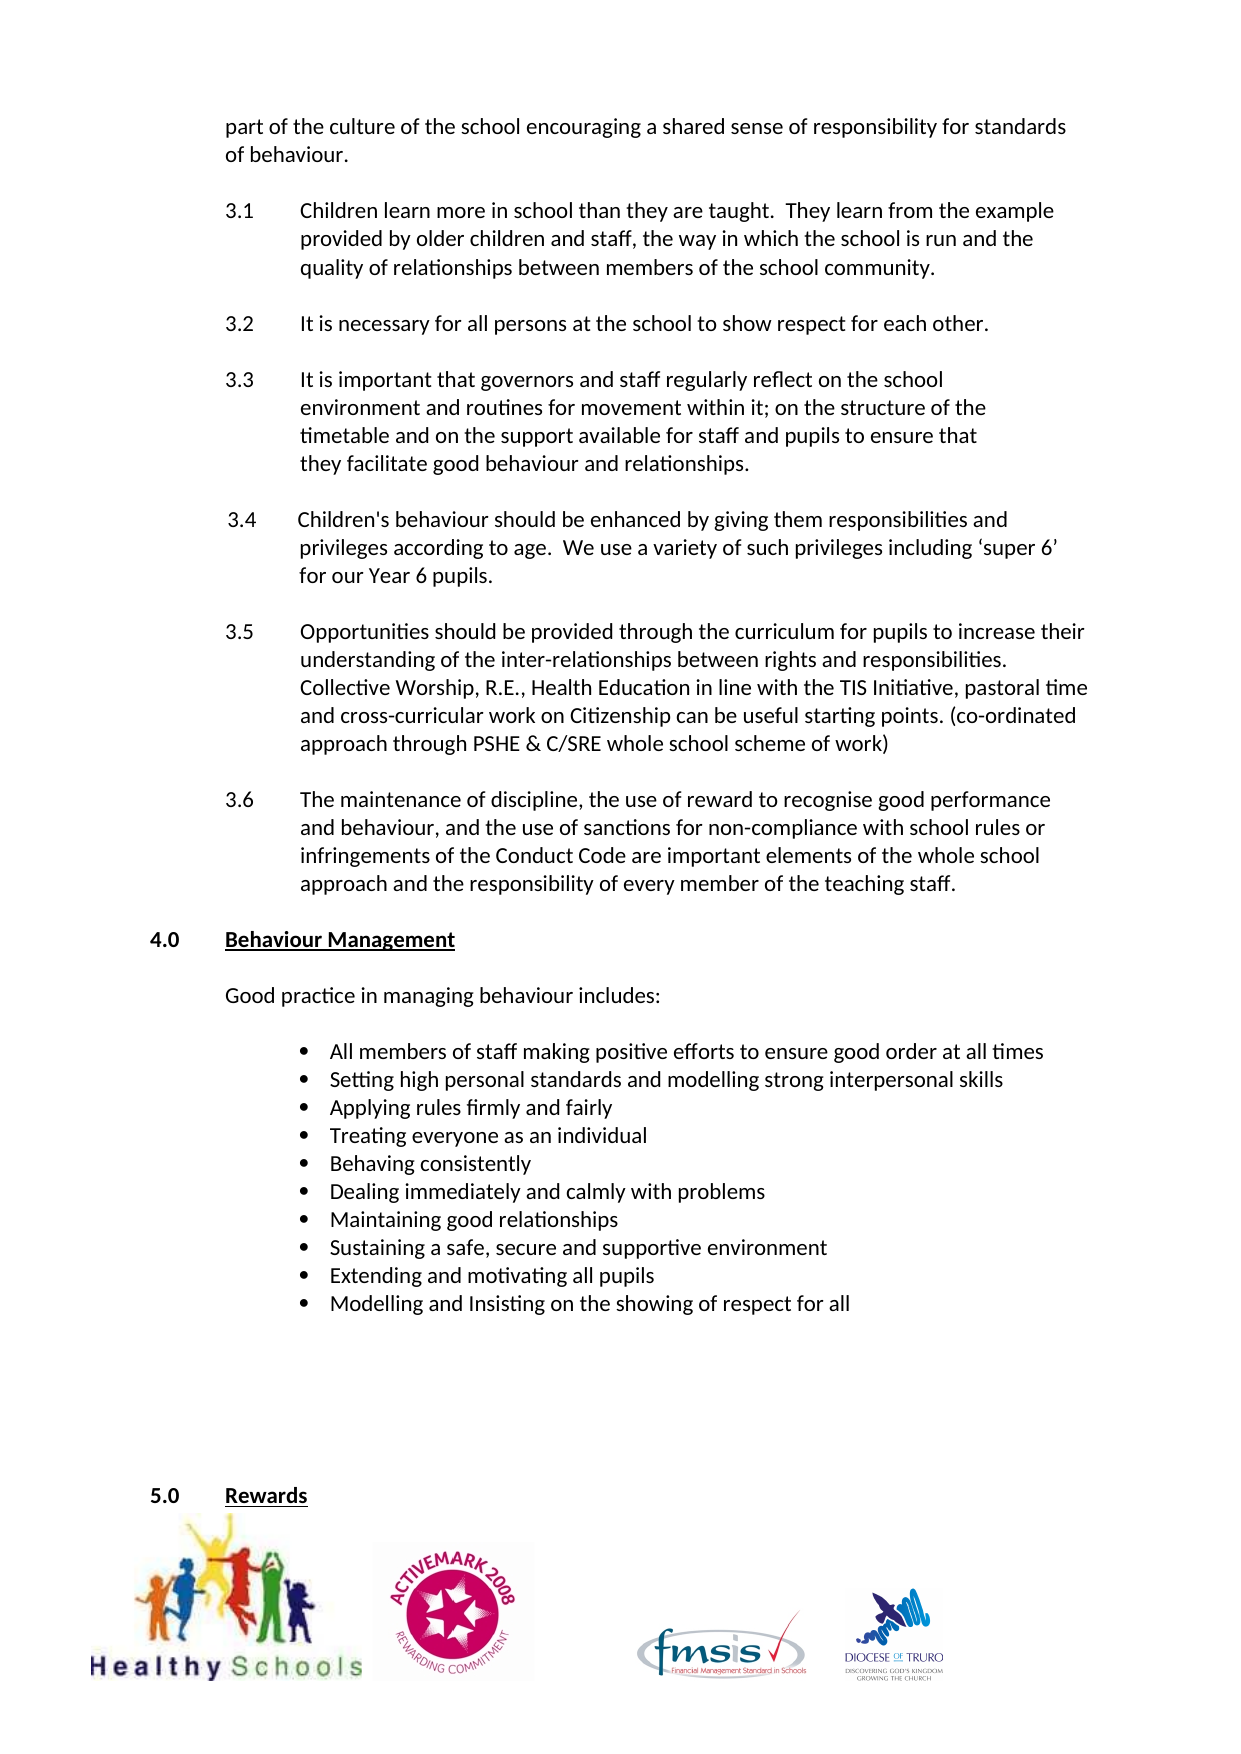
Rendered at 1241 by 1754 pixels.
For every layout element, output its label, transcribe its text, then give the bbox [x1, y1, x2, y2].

list Extending and motivating all pupils [300, 1261, 1090, 1289]
list Modelling and Insisting on the showing of respect for all [300, 1289, 1090, 1317]
text for our Year 6 pupils. [150, 561, 1090, 589]
list Behaving consistently [300, 1149, 1090, 1177]
picture [634, 1607, 808, 1681]
text 3.5 Opportunities should be provided through the curriculum for pupils to increase their understanding of the inter-relationships between rights and responsibilities. Collective Worship, R.E., Health Education in line with the TIS Initiative, pastoral time and cross-curricular work on Citizenship can be useful starting points. (co-ordinated approach through PSHE & C/SRE whole school scheme of work) [225, 617, 1090, 757]
text 3.6 The maintenance of discipline, the use of reward to recognise good performance and behaviour, and the use of sanctions for non-compliance with school rules or infringements of the Conduct Code are important elements of the whole school approach and the responsibility of every member of the teaching staff. [225, 785, 1090, 897]
text Good practice in managing behaviour includes: [150, 981, 1090, 1009]
list Sustaining a safe, secure and supportive environment [300, 1233, 1090, 1261]
list Maintaining good relationships [300, 1205, 1090, 1233]
text 3.3 It is important that governors and staff regularly reflect on the school [150, 365, 1090, 393]
text 5.0 Rewards [150, 1482, 1090, 1509]
text privileges according to age. We use a variety of such privileges including ‘super 6’ [150, 533, 1090, 561]
text 3.2 It is necessary for all persons at the school to show respect for each other. [225, 309, 1090, 337]
list Dealing immediately and calmly with problems [300, 1177, 1090, 1205]
list Setting high personal standards and modelling strong interpersonal skills [300, 1065, 1090, 1093]
text 3.4 Children's behaviour should be enhanced by giving them responsibilities and [150, 505, 1090, 533]
list Treating everyone as an individual [300, 1121, 1090, 1149]
picture [372, 1542, 535, 1681]
text 4.0 Behaviour Management [150, 925, 1090, 953]
text environment and routines for movement within it; on the structure of the timetable and on the support available for staff and pupils to ensure that they facilitate good behaviour and relationships. [150, 393, 1090, 477]
picture [845, 1588, 943, 1681]
list Applying rules firmly and fairly [300, 1093, 1090, 1121]
text 3.1 Children learn more in school than they are taught. They learn from the example provided by older children and staff, the way in which the school is run and the quality of relationships between members of the school community. [225, 197, 1090, 281]
picture [91, 1513, 362, 1681]
list All members of staff making positive efforts to ensure good order at all times [300, 1037, 1090, 1065]
